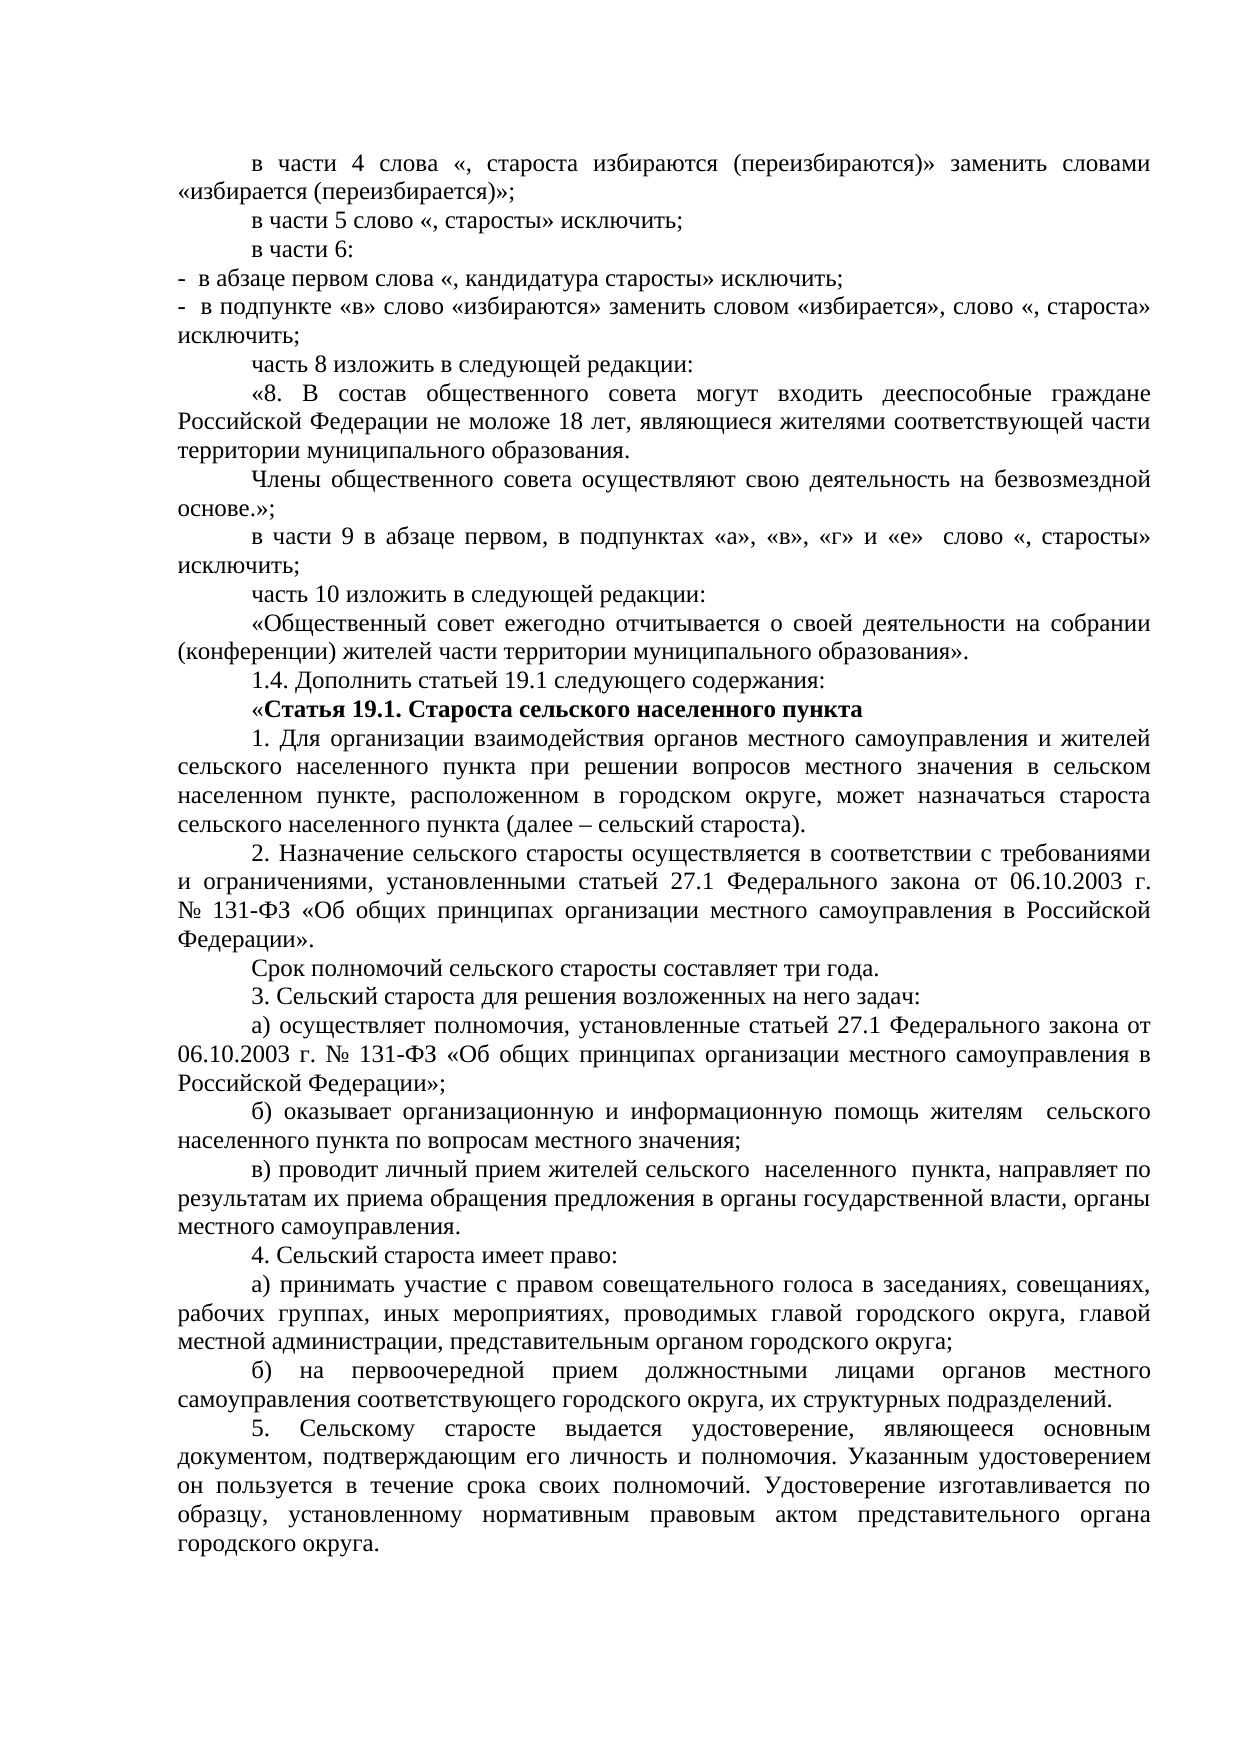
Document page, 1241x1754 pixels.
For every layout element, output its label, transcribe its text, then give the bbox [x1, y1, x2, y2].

text «Статья 19.1. Староста сельского населенного пункта [177, 694, 1152, 723]
text часть 10 изложить в следующей редакции: [177, 579, 1152, 608]
text 5. Сельскому старосте выдается удостоверение, являющееся основным документом, подтверждающим его личность и полномочия. Указанным удостоверением он пользуется в течение срока своих полномочий. Удостоверение изготавливается по образцу, установленному нормативным правовым актом представительного органа городского округа. [177, 1413, 1152, 1556]
text - в подпункте «в» слово «избираются» заменить словом «избирается», слово «, староста» исключить; [177, 291, 1152, 349]
text 4. Сельский староста имеет право: [177, 1240, 1152, 1269]
text в части 9 в абзаце первом, в подпунктах «а», «в», «г» и «е» слово «, старосты» исключить; [177, 521, 1152, 579]
text «Общественный совет ежегодно отчитывается о своей деятельности на собрании (конференции) жителей части территории муниципального образования». [177, 608, 1152, 665]
text в) проводит личный прием жителей сельского населенного пункта, направляет по результатам их приема обращения предложения в органы государственной власти, органы местного самоуправления. [177, 1154, 1152, 1240]
text б) оказывает организационную и информационную помощь жителям сельского населенного пункта по вопросам местного значения; [177, 1096, 1152, 1154]
text б) на первоочередной прием должностными лицами органов местного самоуправления соответствующего городского округа, их структурных подразделений. [177, 1355, 1152, 1413]
text а) осуществляет полномочия, установленные статьей 27.1 Федерального закона от 06.10.2003 г. № 131-ФЗ «Об общих принципах организации местного самоуправления в Российской Федерации»; [177, 1010, 1152, 1096]
text 1.4. Дополнить статьей 19.1 следующего содержания: [177, 665, 1152, 694]
text а) принимать участие с правом совещательного голоса в заседаниях, совещаниях, рабочих группах, иных мероприятиях, проводимых главой городского округа, главой местной администрации, представительным органом городского округа; [177, 1269, 1152, 1355]
text Члены общественного совета осуществляют свою деятельность на безвозмездной основе.»; [177, 464, 1152, 521]
text «8. В состав общественного совета могут входить дееспособные граждане Российской Федерации не моложе 18 лет, являющиеся жителями соответствующей части территории муниципального образования. [177, 378, 1152, 464]
text 1. Для организации взаимодействия органов местного самоуправления и жителей сельского населенного пункта при решении вопросов местного значения в сельском населенном пункте, расположенном в городском округе, может назначаться староста сельского населенного пункта (далее – сельский староста). [177, 723, 1152, 838]
text Срок полномочий сельского старосты составляет три года. [177, 953, 1152, 981]
text часть 8 изложить в следующей редакции: [177, 349, 1152, 378]
text в части 6: [177, 234, 1152, 263]
text в части 4 слова «, староста избираются (переизбираются)» заменить словами «избирается (переизбирается)»; [177, 148, 1152, 205]
text 3. Сельский староста для решения возложенных на него задач: [177, 981, 1152, 1010]
text в части 5 слово «, старосты» исключить; [177, 205, 1152, 234]
text - в абзаце первом слова «, кандидатура старосты» исключить; [177, 263, 1152, 291]
text 2. Назначение сельского старосты осуществляется в соответствии с требованиями и ограничениями, установленными статьей 27.1 Федерального закона от 06.10.2003 г. № 131-ФЗ «Об общих принципах организации местного самоуправления в Российской Федерации». [177, 838, 1152, 953]
